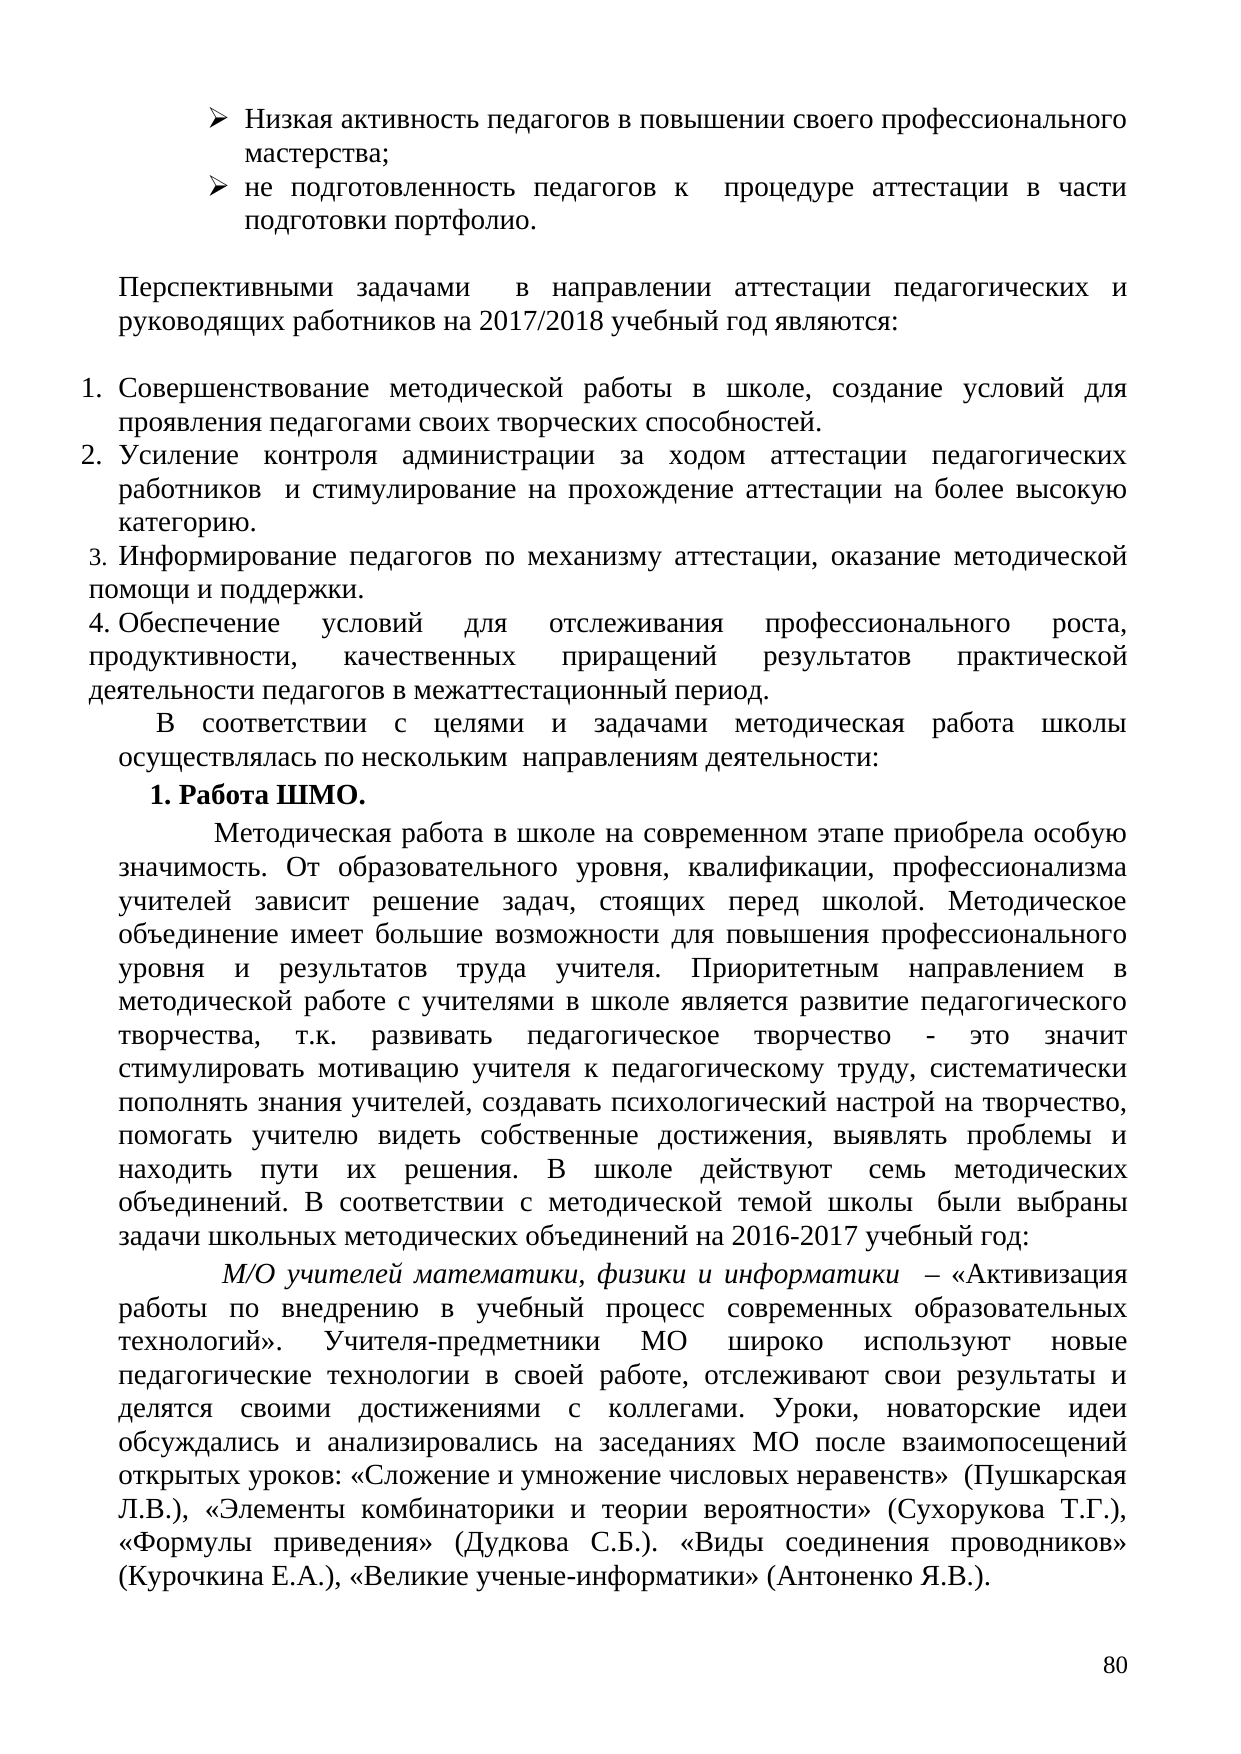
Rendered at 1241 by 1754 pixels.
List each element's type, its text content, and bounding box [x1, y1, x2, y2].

list Информирование педагогов по механизму аттестации, оказание методической помощи и поддержки. [88, 538, 1128, 605]
list Обеспечение условий для отслеживания профессионального роста, продуктивности, качественных приращений результатов практической деятельности педагогов в межаттестационный период. [88, 605, 1128, 706]
list Усиление контроля администрации за ходом аттестации педагогических работников и стимулирование на прохождение аттестации на более высокую категорию. [81, 437, 1128, 538]
text М/О учителей математики, физики и информатики – «Активизация работы по внедрению в учебный процесс современных образовательных технологий». Учителя-предметники МО широко используют новые педагогические технологии в своей работе, отслеживают свои результаты и делятся своими достижениями с коллегами. Уроки, новаторские идеи обсуждались и анализировались на заседаниях МО после взаимопосещений открытых уроков: «Сложение и умножение числовых неравенств» (Пушкарская Л.В.), «Элементы комбинаторики и теории вероятности» (Сухорукова Т.Г.), «Формулы приведения» (Дудкова С.Б.). «Виды соединения проводников» (Курочкина Е.А.), «Великие ученые-информатики» (Антоненко Я.В.). [118, 1256, 1128, 1592]
text Перспективными задачами в направлении аттестации педагогических и руководящих работников на 2017/2018 учебный год являются: [118, 269, 1128, 337]
list Низкая активность педагогов в повышении своего профессионального мастерства; [207, 102, 1128, 169]
text 1. Работа ШМО. [118, 777, 1128, 811]
text В соответствии с целями и задачами методическая работа школы осуществлялась по нескольким направлениям деятельности: [118, 706, 1128, 773]
list Совершенствование методической работы в школе, создание условий для проявления педагогами своих творческих способностей. [81, 370, 1128, 437]
list не подготовленность педагогов к процедуре аттестации в части подготовки портфолио. [207, 169, 1128, 236]
text Методическая работа в школе на современном этапе приобрела особую значимость. От образовательного уровня, квалификации, профессионализма учителей зависит решение задач, стоящих перед школой. Методическое объединение имеет большие возможности для повышения профессионального уровня и результатов труда учителя. Приоритетным направлением в методической работе с учителями в школе является развитие педагогического творчества, т.к. развивать педагогическое творчество - это значит стимулировать мотивацию учителя к педагогическому труду, систематически пополнять знания учителей, создавать психологический настрой на творчество, помогать учителю видеть собственные достижения, выявлять проблемы и находить пути их решения. В школе действуют семь методических объединений. В соответствии с методической темой школы были выбраны задачи школьных методических объединений на 2016-2017 учебный год: [118, 816, 1128, 1252]
